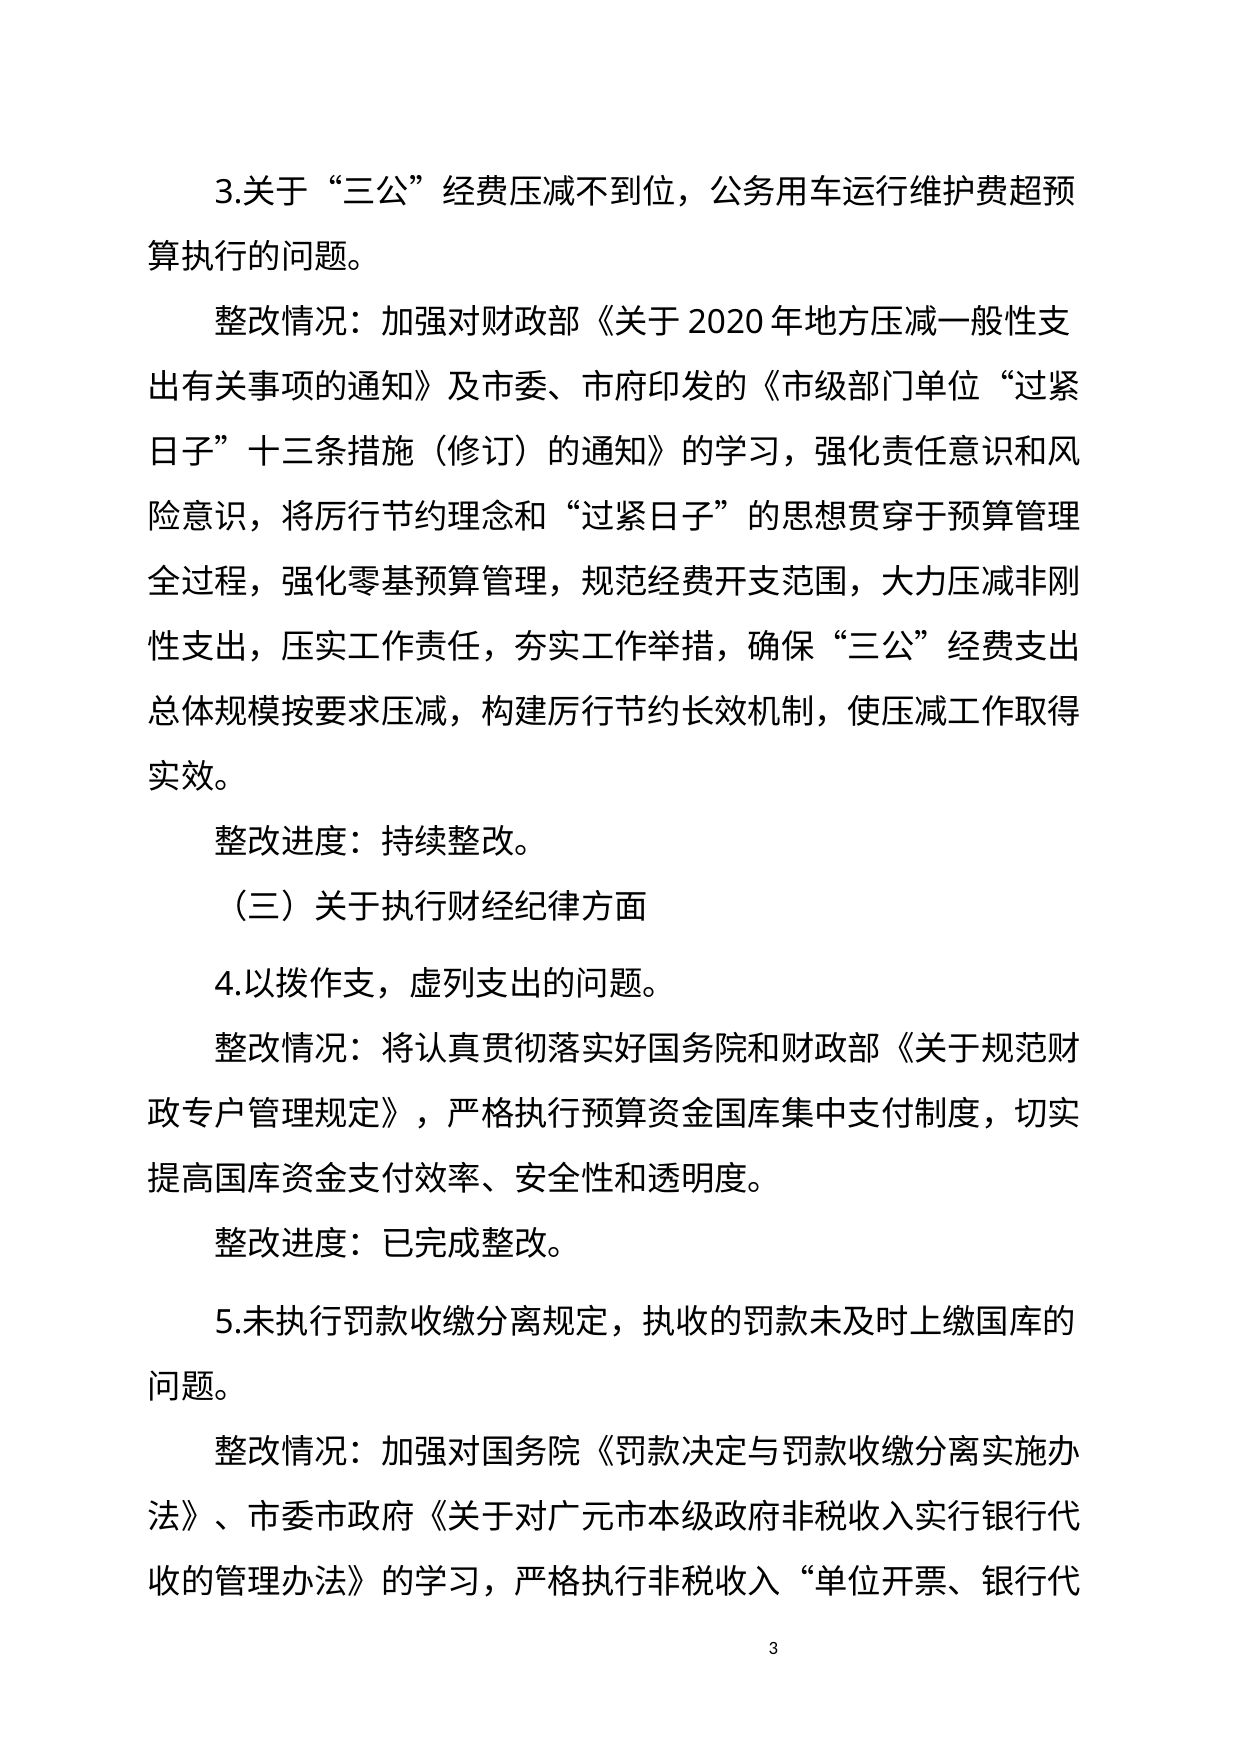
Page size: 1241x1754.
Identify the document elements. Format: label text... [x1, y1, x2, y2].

text 整改进度：已完成整改。 [148, 1209, 1093, 1274]
list 5.未执行罚款收缴分离规定，执收的罚款未及时上缴国库的问题。 [148, 1286, 1093, 1416]
list 4.以拨作支，虚列支出的问题。 [148, 949, 1093, 1014]
text 3.关于“三公”经费压减不到位，公务用车运行维护费超预算执行的问题。 [148, 156, 1093, 286]
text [148, 1416, 1093, 1611]
text 整改情况：加强对财政部《关于2020年地方压减一般性支出有关事项的通知》及市委、市府印发的《市级部门单位“过紧日子”十三条措施（修订）的通知》的学习，强化责任意识和风险意识，将厉行节约理念和“过紧日子”的思想贯穿于预算管理全过程，强化零基预算管理，规范经费开支范围，大力压减非刚性支出，压实工作责任，夯实工作举措，确保“三公”经费支出总体规模按要求压减，构建厉行节约长效机制，使压减工作取得实效。 [148, 286, 1093, 806]
text 整改进度：持续整改。 （三）关于执行财经纪律方面 [214, 806, 1093, 936]
text 整改情况：将认真贯彻落实好国务院和财政部《关于规范财政专户管理规定》，严格执行预算资金国库集中支付制度，切实提高国库资金支付效率、安全性和透明度。 [148, 1014, 1093, 1209]
